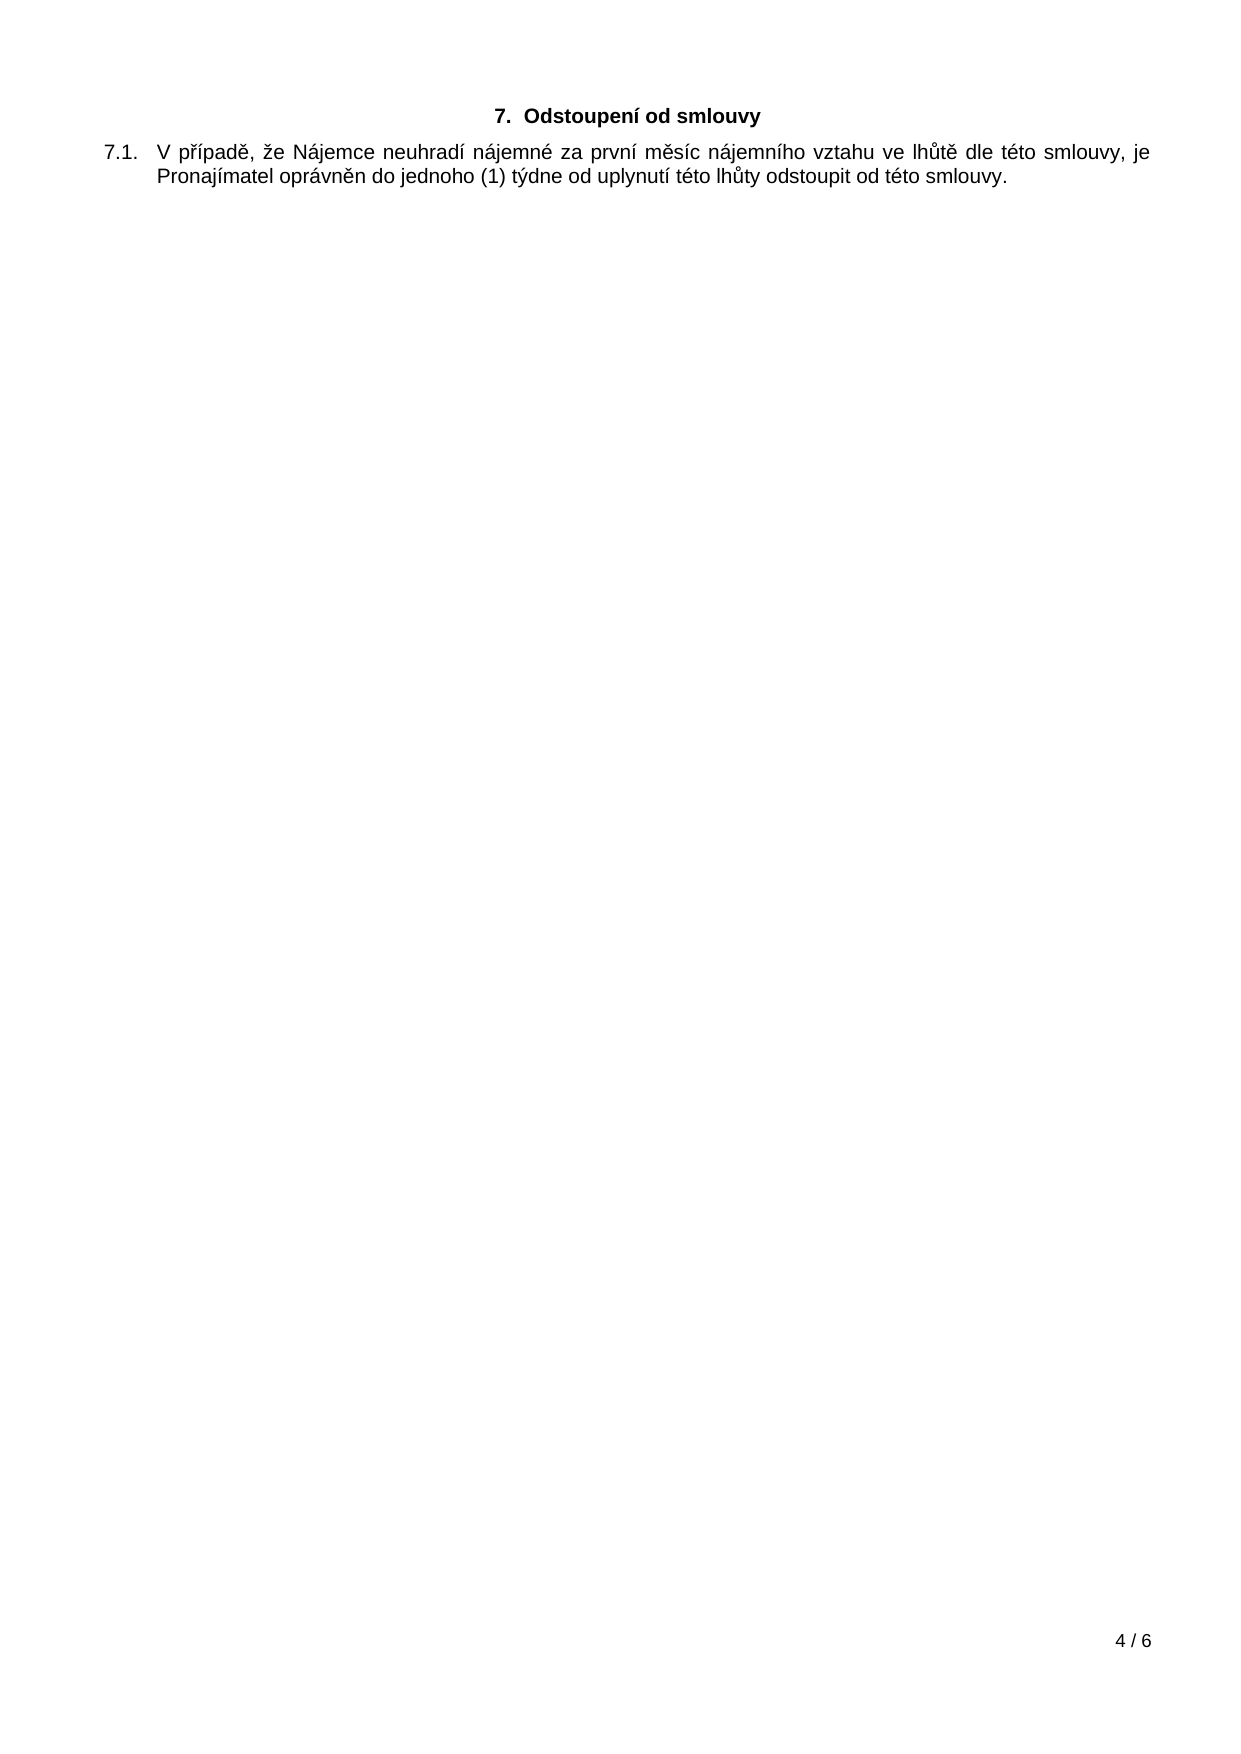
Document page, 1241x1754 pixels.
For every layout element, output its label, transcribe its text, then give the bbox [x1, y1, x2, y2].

text Odstoupení od smlouvy [103, 103, 1152, 127]
text V případě, že Nájemce neuhradí nájemné za první měsíc nájemního vztahu ve lhůtě dle této smlouvy, je Pronajímatel oprávněn do jednoho (1) týdne od uplynutí této lhůty odstoupit od této smlouvy. [103, 140, 1152, 188]
